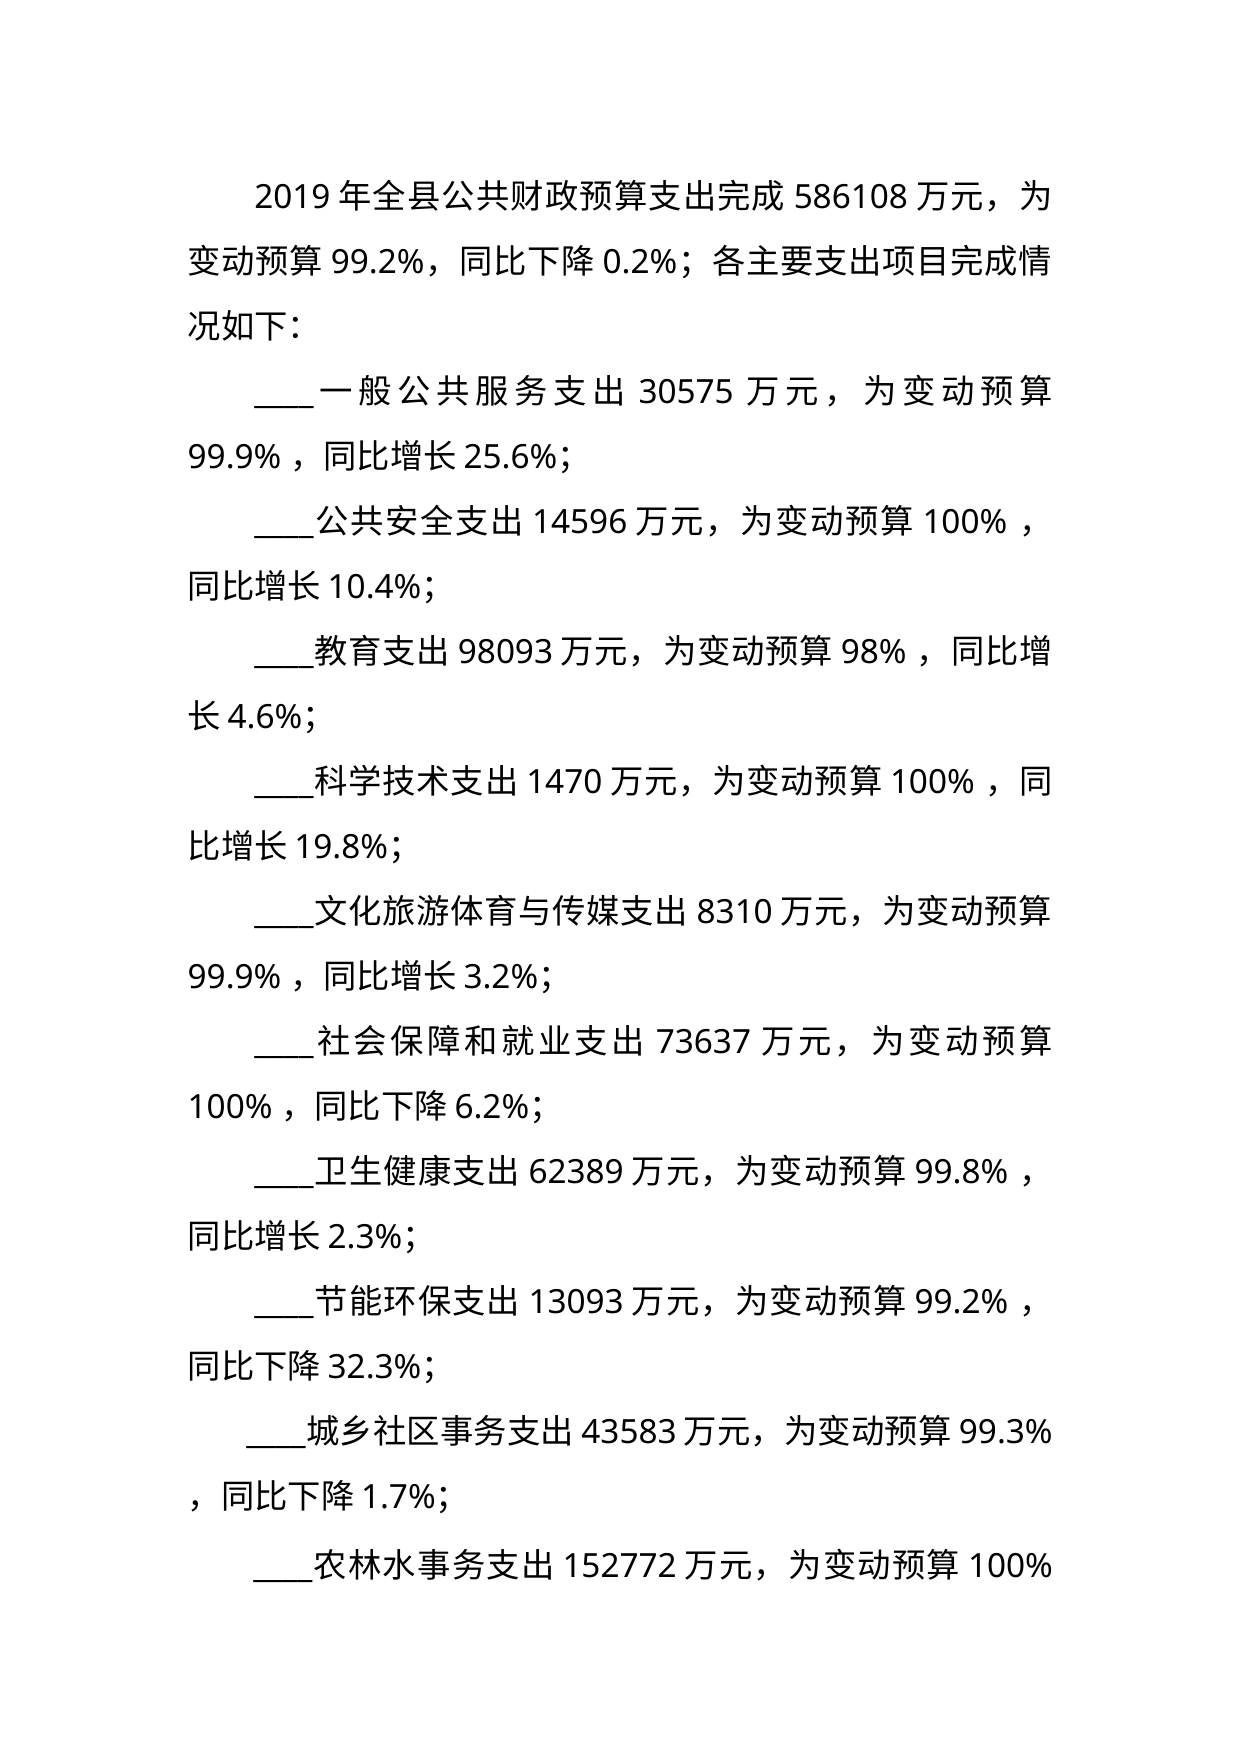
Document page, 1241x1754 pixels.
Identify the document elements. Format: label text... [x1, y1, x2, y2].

text ____城乡社区事务支出43583万元，为变动预算99.3% ，同比下降1.7%； [187, 1397, 1053, 1527]
text 2019年全县公共财政预算支出完成586108万元，为变动预算99.2%，同比下降0.2%；各主要支出项目完成情况如下： [187, 162, 1053, 357]
text ____教育支出98093万元，为变动预算98% ，同比增长4.6%； [187, 617, 1053, 747]
text ____公共安全支出14596万元，为变动预算100% ，同比增长10.4%； [187, 487, 1053, 617]
text ____卫生健康支出62389万元，为变动预算99.8% ，同比增长2.3%； [187, 1137, 1053, 1267]
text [187, 1527, 1053, 1589]
text ____科学技术支出1470万元，为变动预算100% ，同比增长19.8%； [187, 747, 1053, 877]
text ____节能环保支出13093万元，为变动预算99.2% ，同比下降32.3%； [187, 1267, 1053, 1397]
text ____社会保障和就业支出73637万元，为变动预算100% ，同比下降6.2%； [187, 1007, 1053, 1137]
text ____一般公共服务支出30575万元，为变动预算99.9% ，同比增长25.6%； [187, 357, 1053, 487]
text ____文化旅游体育与传媒支出8310万元，为变动预算99.9% ，同比增长3.2%； [187, 877, 1053, 1007]
